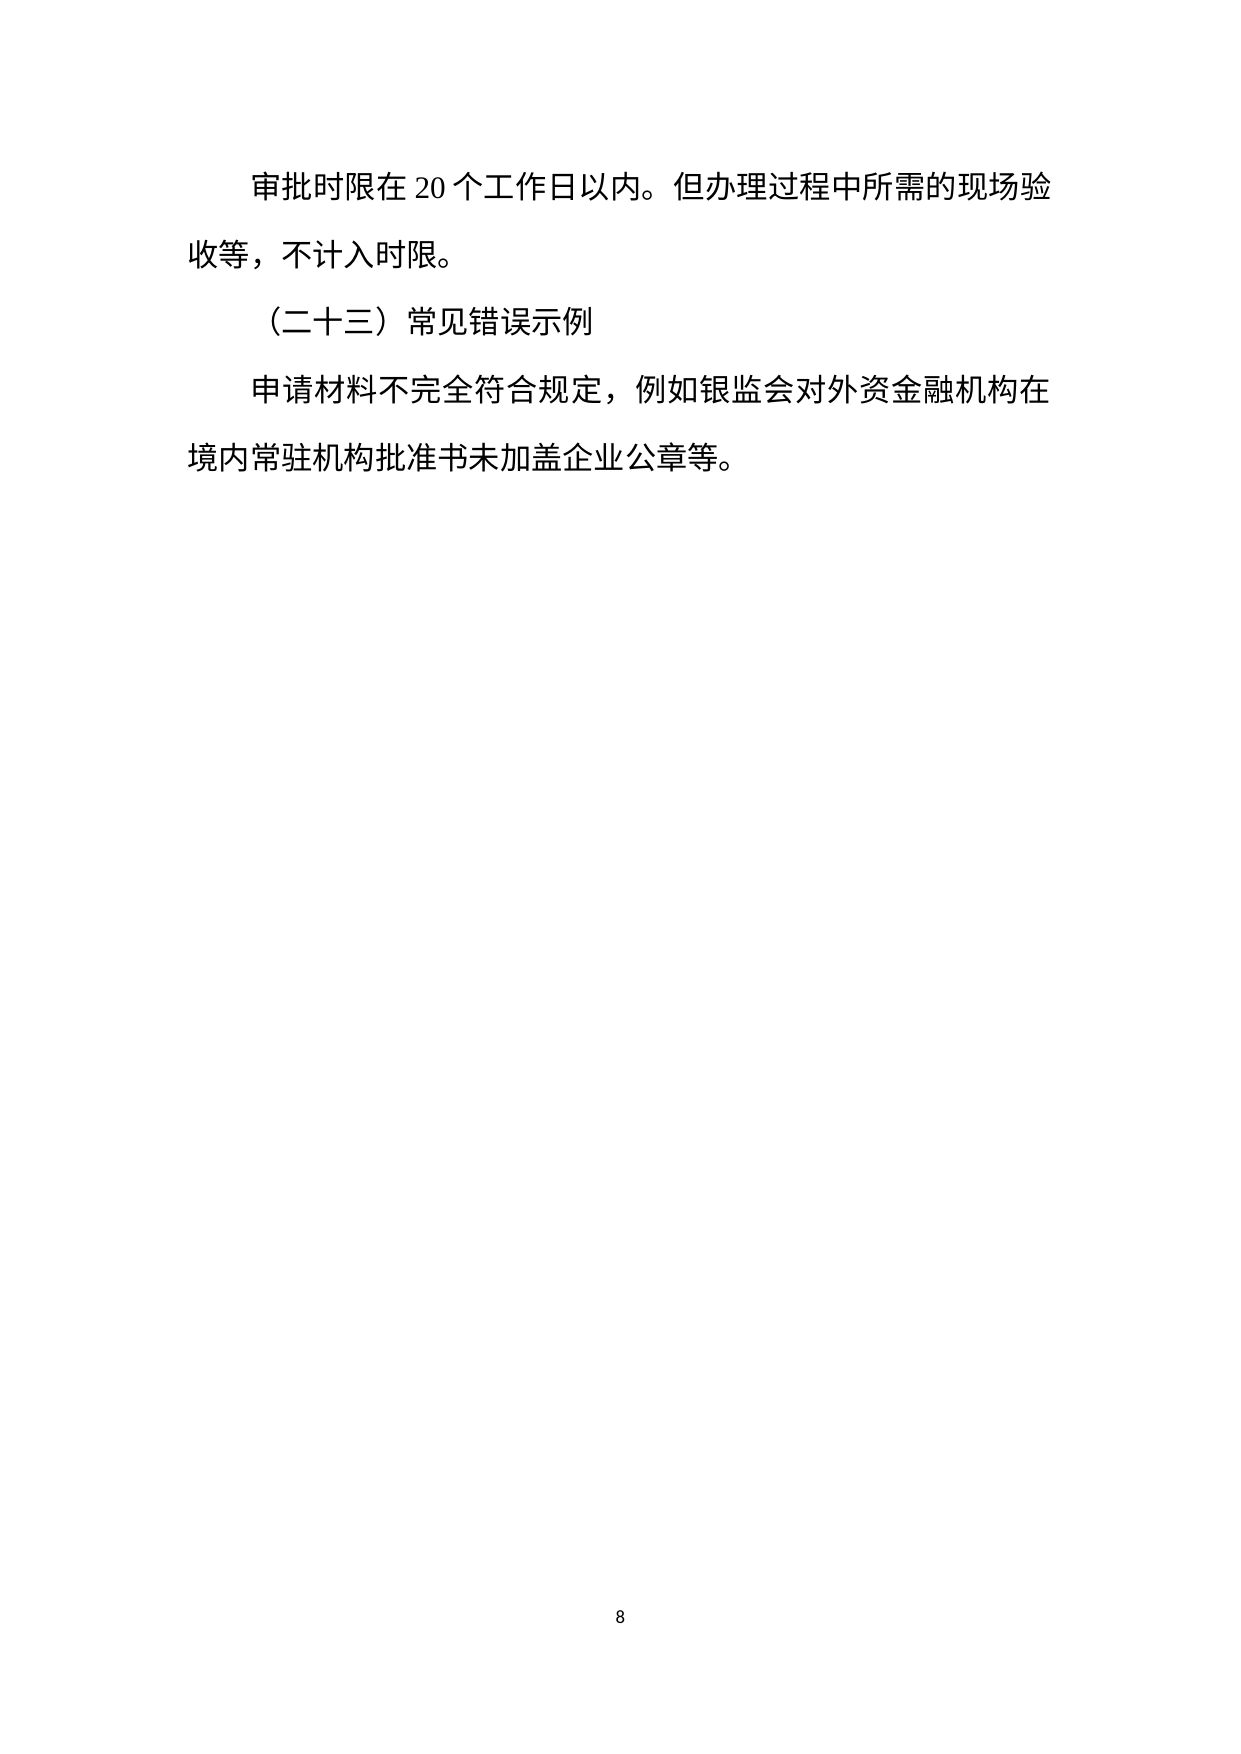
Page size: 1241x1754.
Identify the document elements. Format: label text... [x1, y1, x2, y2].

text 申请材料不完全符合规定，例如银监会对外资金融机构在境内常驻机构批准书未加盖企业公章等。 [187, 365, 1053, 478]
text 审批时限在20个工作日以内。但办理过程中所需的现场验收等，不计入时限。 [187, 162, 1053, 275]
text （二十三）常见错误示例 [187, 298, 1053, 343]
